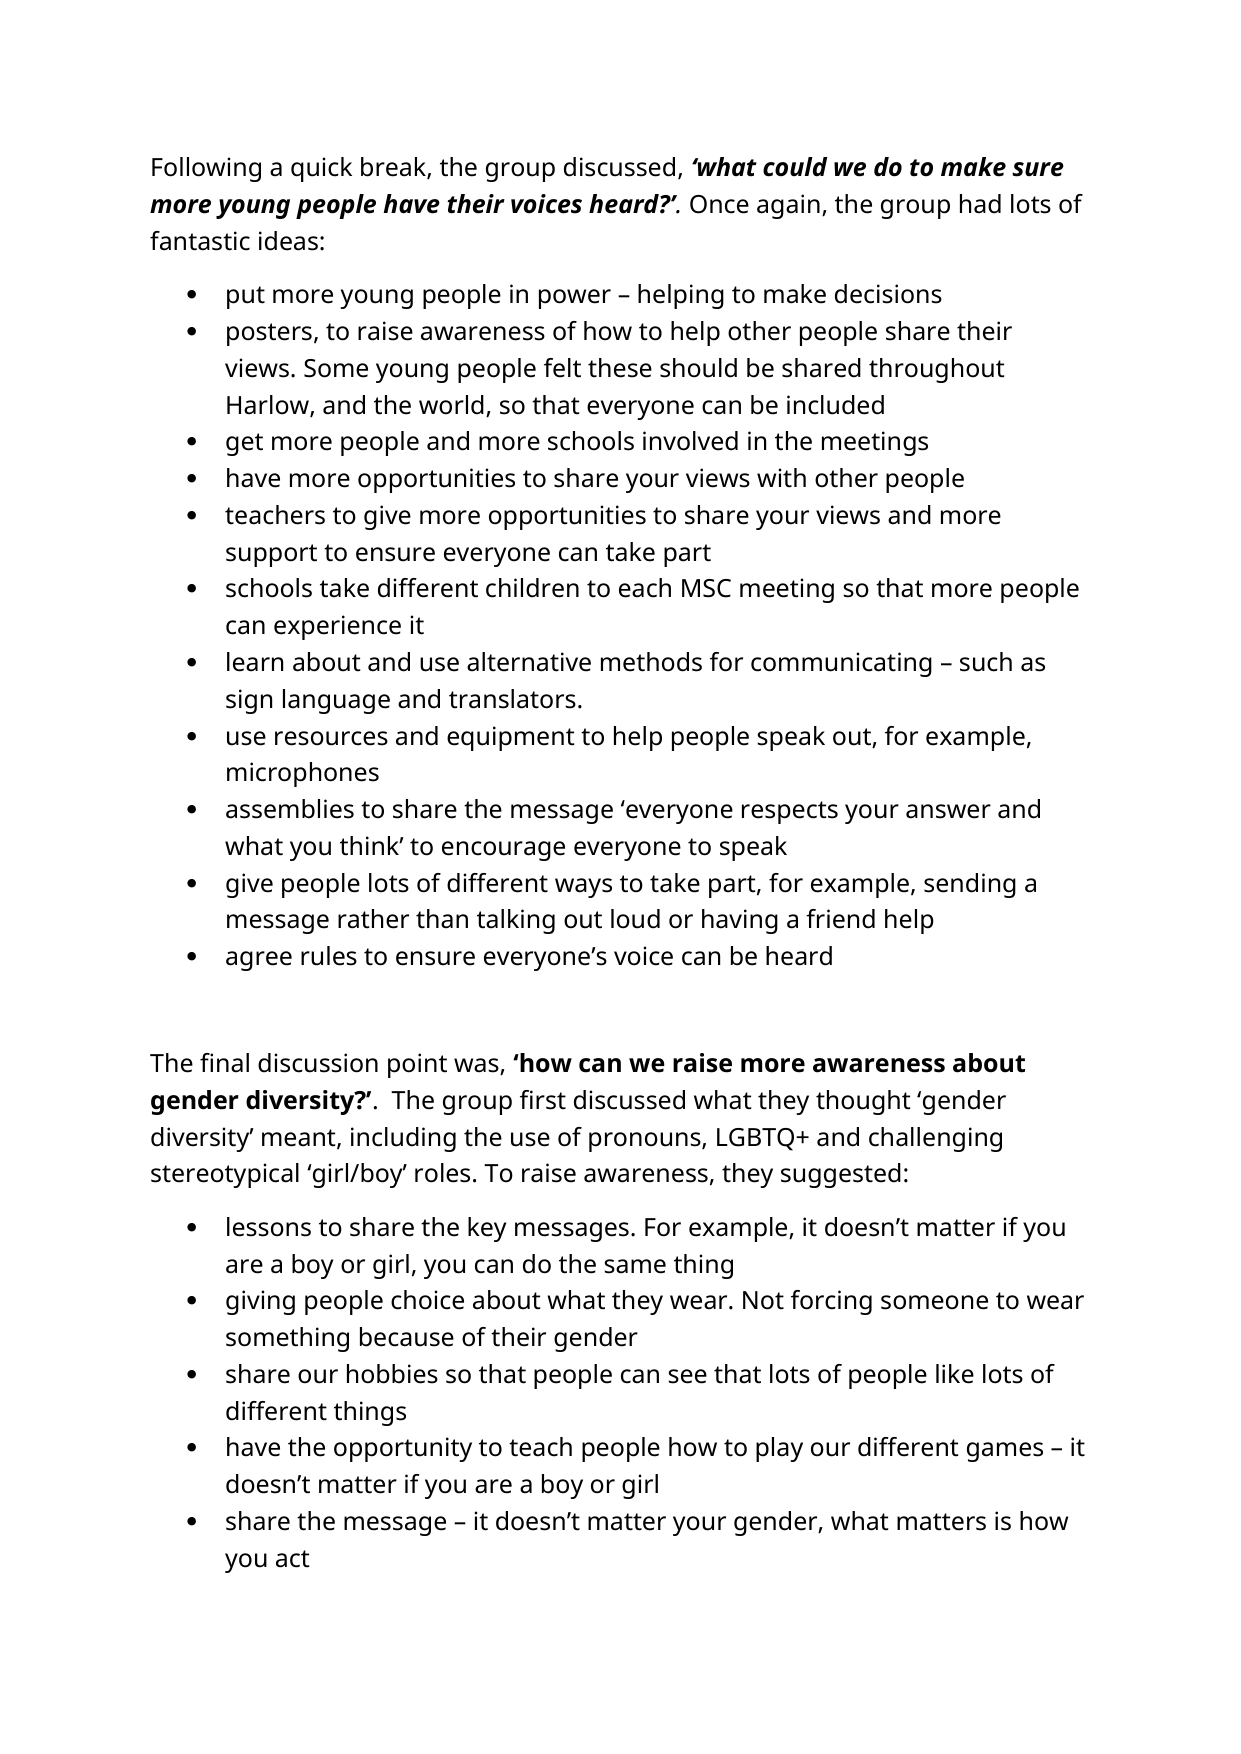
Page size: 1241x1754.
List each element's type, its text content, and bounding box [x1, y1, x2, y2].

list teachers to give more opportunities to share your views and more support to ensure everyone can take part [187, 498, 1090, 568]
list put more young people in power – helping to make decisions [187, 277, 1090, 311]
list agree rules to ensure everyone’s voice can be heard [187, 939, 1090, 973]
list use resources and equipment to help people speak out, for example, microphones [187, 718, 1090, 789]
list have the opportunity to teach people how to play our different games – it doesn’t matter if you are a boy or girl [187, 1430, 1090, 1501]
list share our hobbies so that people can see that lots of people like lots of different things [187, 1357, 1090, 1427]
list give people lots of different ways to take part, for example, sending a message rather than talking out loud or having a friend help [187, 865, 1090, 936]
list posters, to raise awareness of how to help other people share their views. Some young people felt these should be shared throughout Harlow, and the world, so that everyone can be included [187, 314, 1090, 421]
list have more opportunities to share your views with other people [187, 461, 1090, 495]
list schools take different children to each MSC meeting so that more people can experience it [187, 571, 1090, 642]
text Following a quick break, the group discussed, ‘what could we do to make sure more young people have their voices heard?’. Once again, the group had lots of fantastic ideas: [150, 150, 1090, 258]
list share the message – it doesn’t matter your gender, what matters is how you act [187, 1504, 1090, 1574]
list lessons to share the key messages. For example, it doesn’t matter if you are a boy or girl, you can do the same thing [187, 1209, 1090, 1280]
list assemblies to share the message ‘everyone respects your answer and what you think’ to encourage everyone to speak [187, 792, 1090, 863]
text The final discussion point was, ‘how can we raise more awareness about gender diversity?’. The group first discussed what they thought ‘gender diversity’ meant, including the use of pronouns, LGBTQ+ and challenging stereotypical ‘girl/boy’ roles. To raise awareness, they suggested: [150, 1046, 1090, 1190]
list learn about and use alternative methods for communicating – such as sign language and translators. [187, 645, 1090, 716]
list get more people and more schools involved in the meetings [187, 424, 1090, 458]
list giving people choice about what they wear. Not forcing someone to wear something because of their gender [187, 1283, 1090, 1354]
